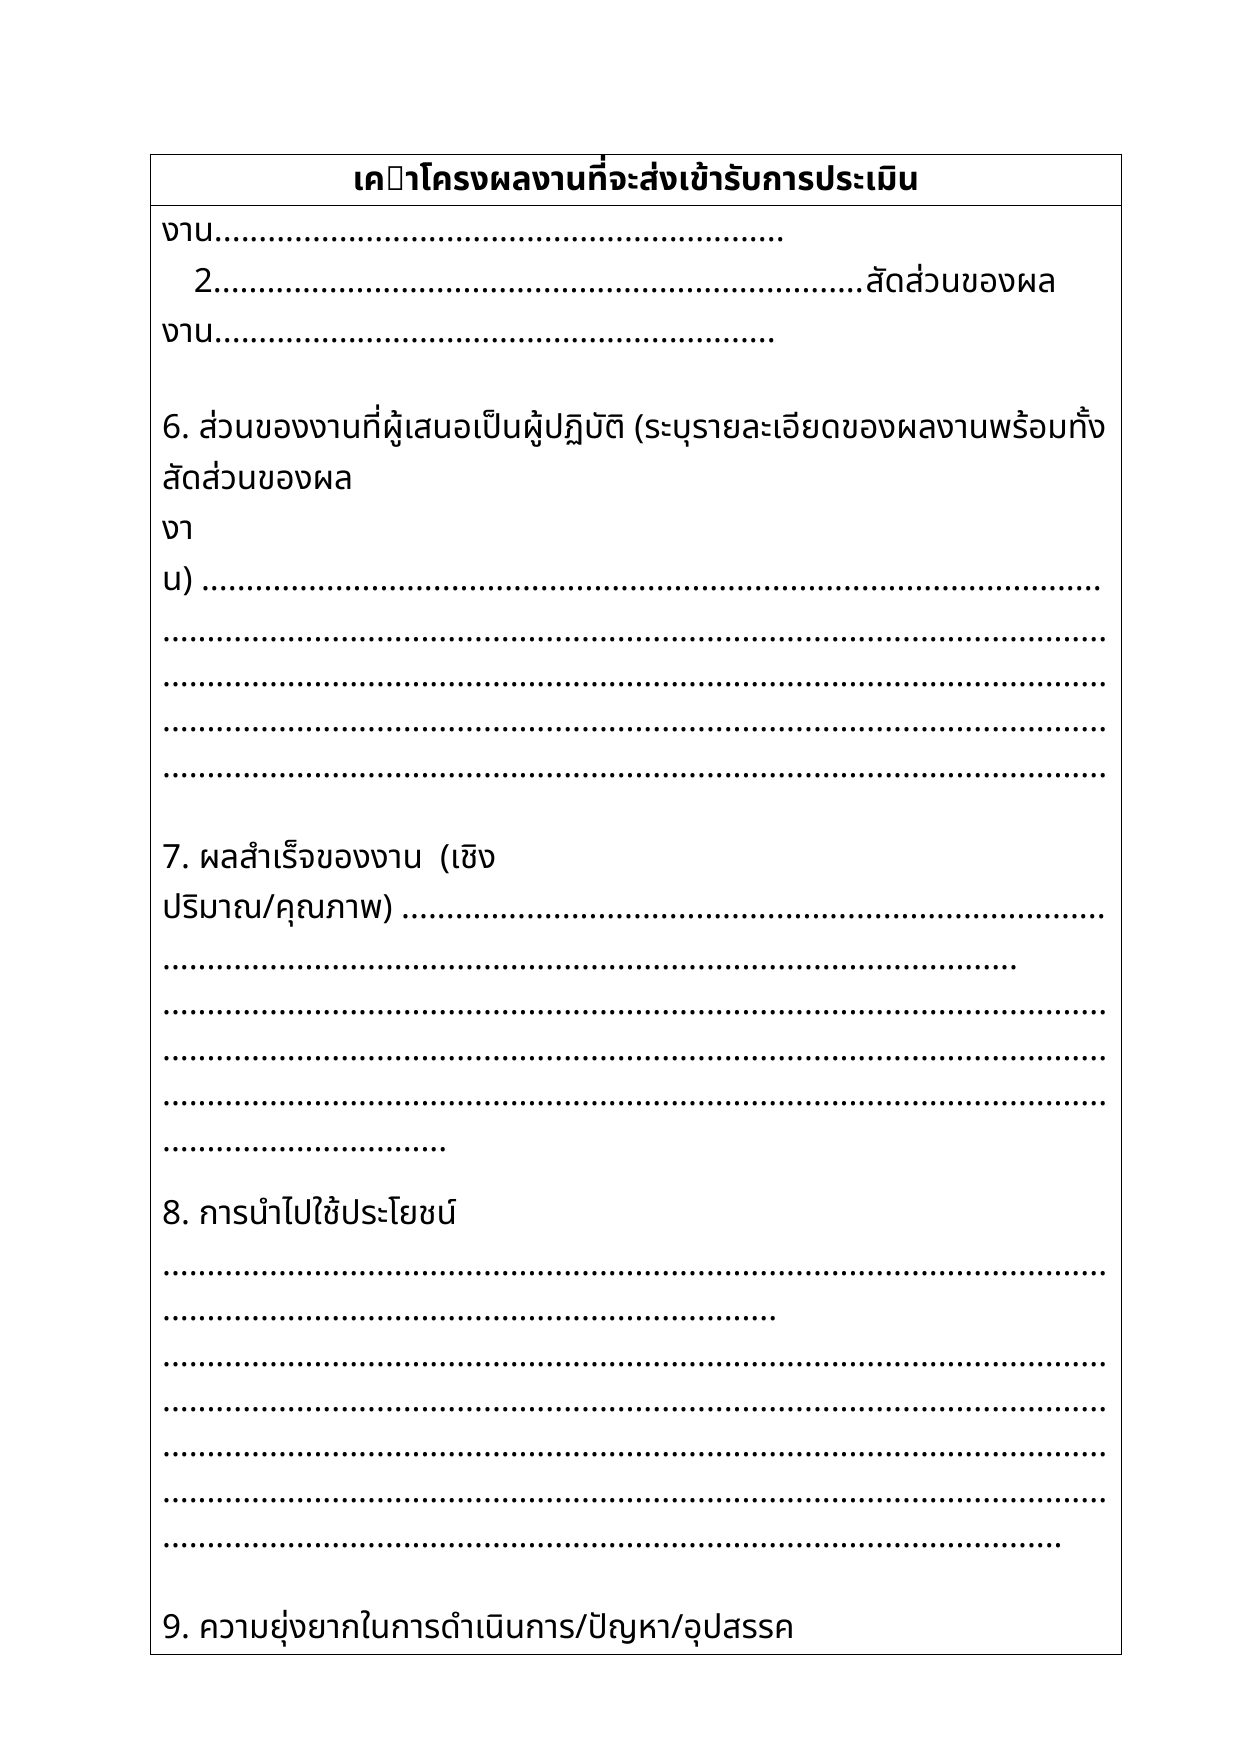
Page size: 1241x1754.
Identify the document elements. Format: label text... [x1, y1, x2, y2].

table_header เคาโครงผลงานที่จะส่งเข้ารับการประเมิน [151, 155, 1121, 205]
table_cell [151, 206, 1121, 1653]
